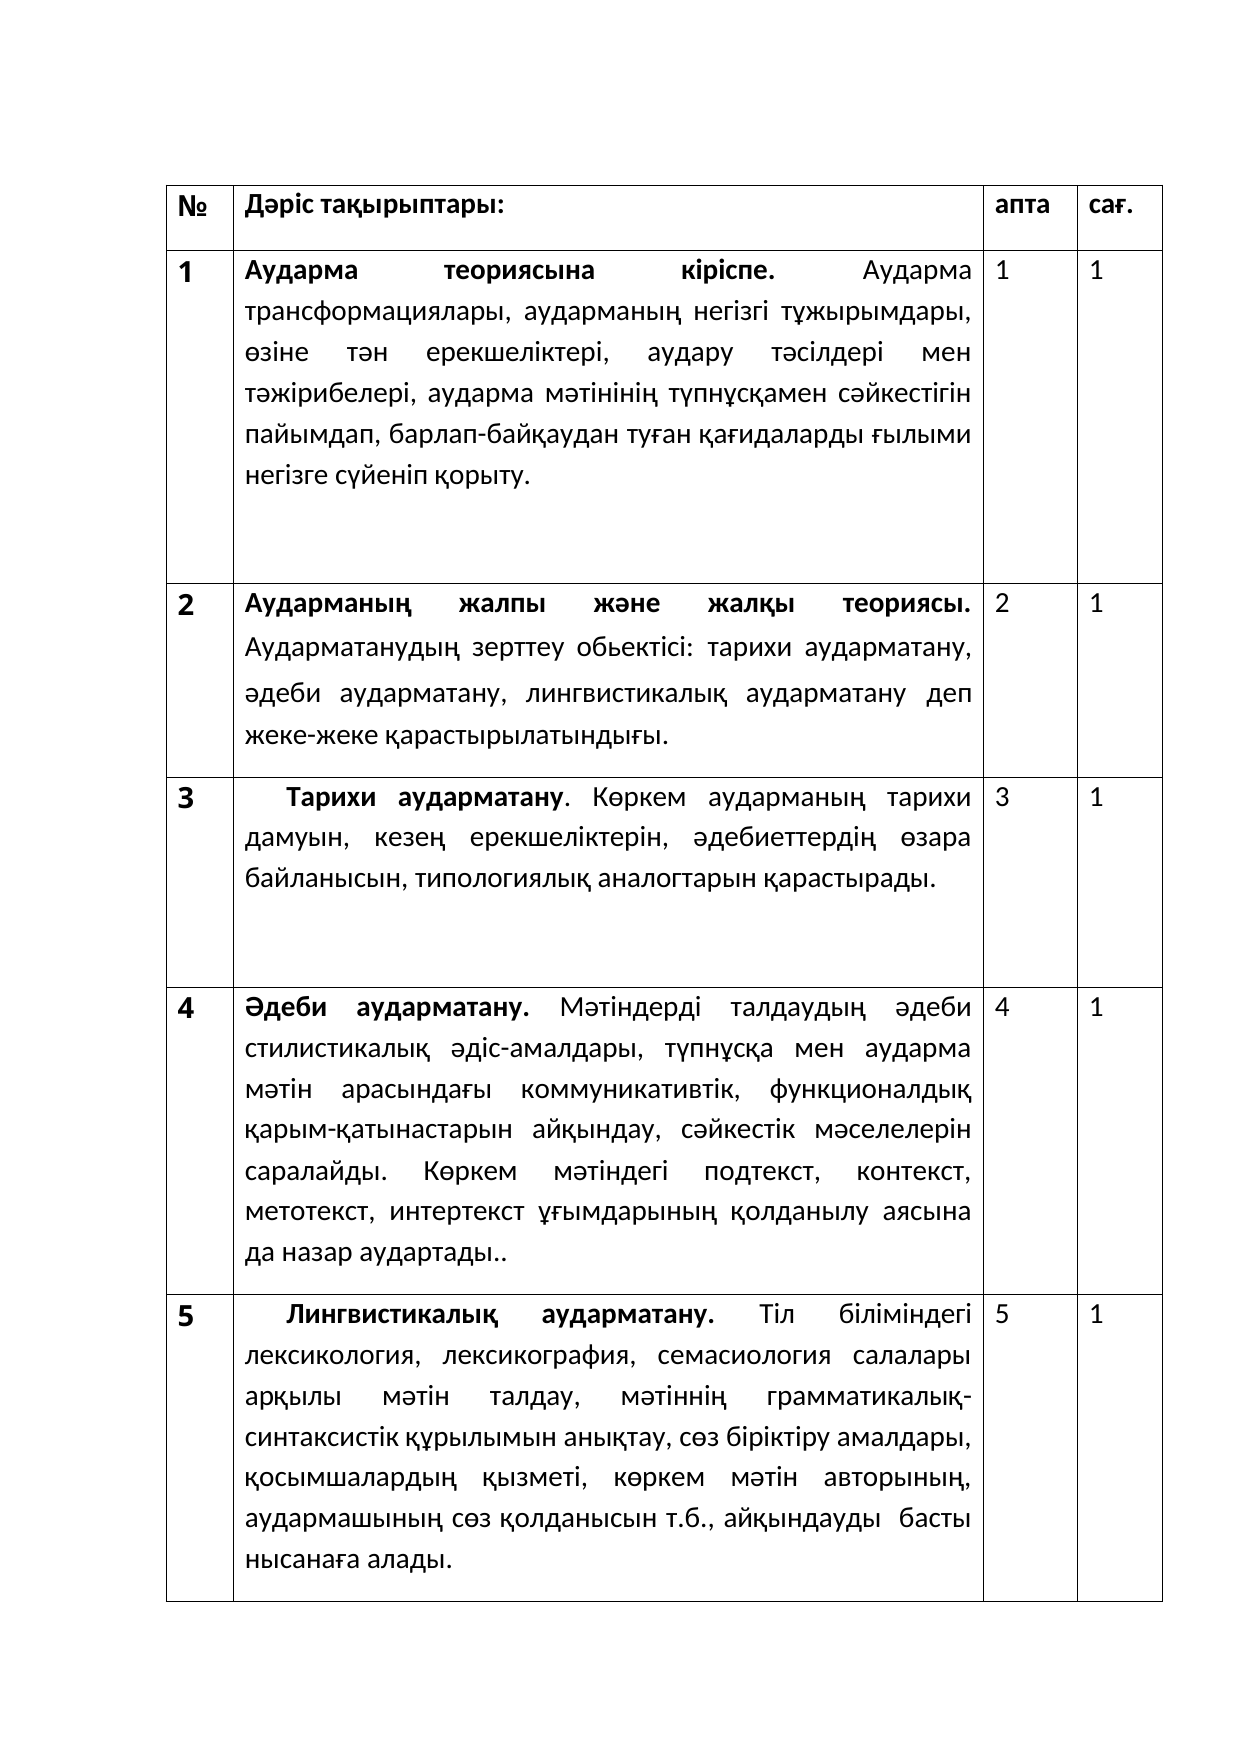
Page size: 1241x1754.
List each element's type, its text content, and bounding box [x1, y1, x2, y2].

table_cell 1 [1078, 778, 1162, 987]
table_cell 3 [984, 778, 1077, 987]
table_cell 5 [167, 1295, 233, 1601]
table_cell 4 [984, 988, 1077, 1294]
table_header Дәріс тақырыптары: [234, 186, 983, 250]
table_cell 3 [167, 778, 233, 987]
table_header сағ. [1078, 186, 1162, 250]
table_cell 1 [1078, 1295, 1162, 1601]
table_header апта [984, 186, 1077, 250]
table_cell Тарихи аударматану. Көркем аударманың тарихи дамуын, кезең ерекшеліктерін, әдебиеттердің өзара байланысын, типологиялық аналогтарын қарастырады. [234, 778, 983, 987]
table_cell Аударма теориясына кіріспе. Аударма трансформациялары, аударманың негізгі тұжырымдары, өзіне тән ерекшеліктері, аудару тәсілдері мен тәжірибелері, аударма мәтінінің түпнұсқамен сәйкестігін пайымдап, барлап-байқаудан туған қағидаларды ғылыми негізге сүйеніп қорыту. [234, 251, 983, 583]
table_cell 1 [1078, 251, 1162, 583]
table_header № [167, 186, 233, 250]
table_cell Аударманың жалпы және жалқы теориясы. Аударматанудың зерттеу обьектісі: тарихи аударматану, әдеби аударматану, лингвистикалық аударматану деп жеке-жеке қарастырылатындығы. [234, 584, 983, 777]
table_cell Әдеби аударматану. Мәтіндерді талдаудың әдеби стилистикалық әдіс-амалдары, түпнұсқа мен аударма мәтін арасындағы коммуникативтік, функционалдық қарым-қатынастарын айқындау, сәйкестік мәселелерін саралайды. Көркем мәтіндегі подтекст, контекст, метотекст, интертекст ұғымдарының қолданылу аясына да назар аудартады.. [234, 988, 983, 1294]
table_cell 2 [984, 584, 1077, 777]
table_cell 4 [167, 988, 233, 1294]
table_cell 5 [984, 1295, 1077, 1601]
table_cell 1 [1078, 584, 1162, 777]
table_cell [234, 1295, 983, 1601]
table_cell 2 [167, 584, 233, 777]
table_cell 1 [984, 251, 1077, 583]
table_cell 1 [1078, 988, 1162, 1294]
table_cell 1 [167, 251, 233, 583]
